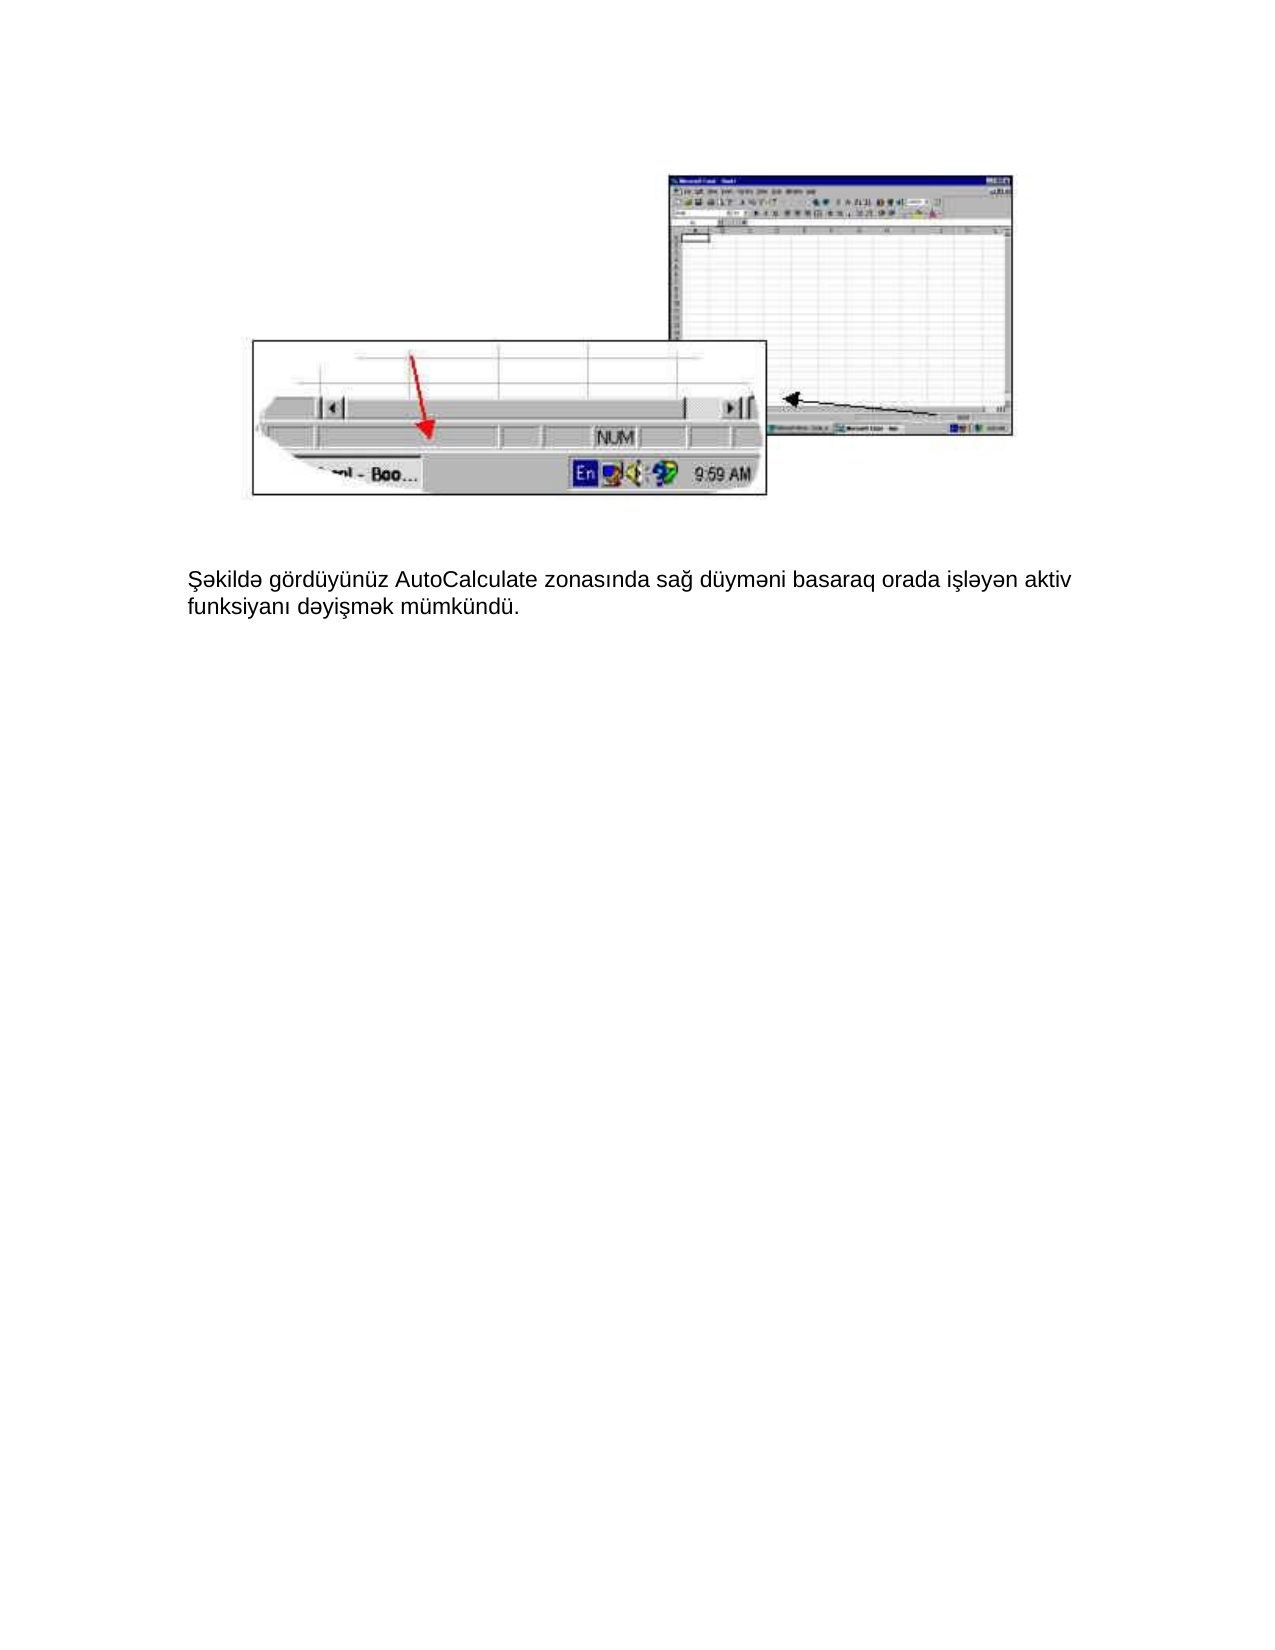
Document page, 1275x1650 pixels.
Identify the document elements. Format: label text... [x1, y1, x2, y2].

picture [229, 150, 1046, 538]
text Şəkildə gördüyünüz AutoCalculate zonasında sağ düyməni basaraq orada işləyən aktiv funksiyanı dəyişmək mümkündü. [187, 566, 1074, 619]
